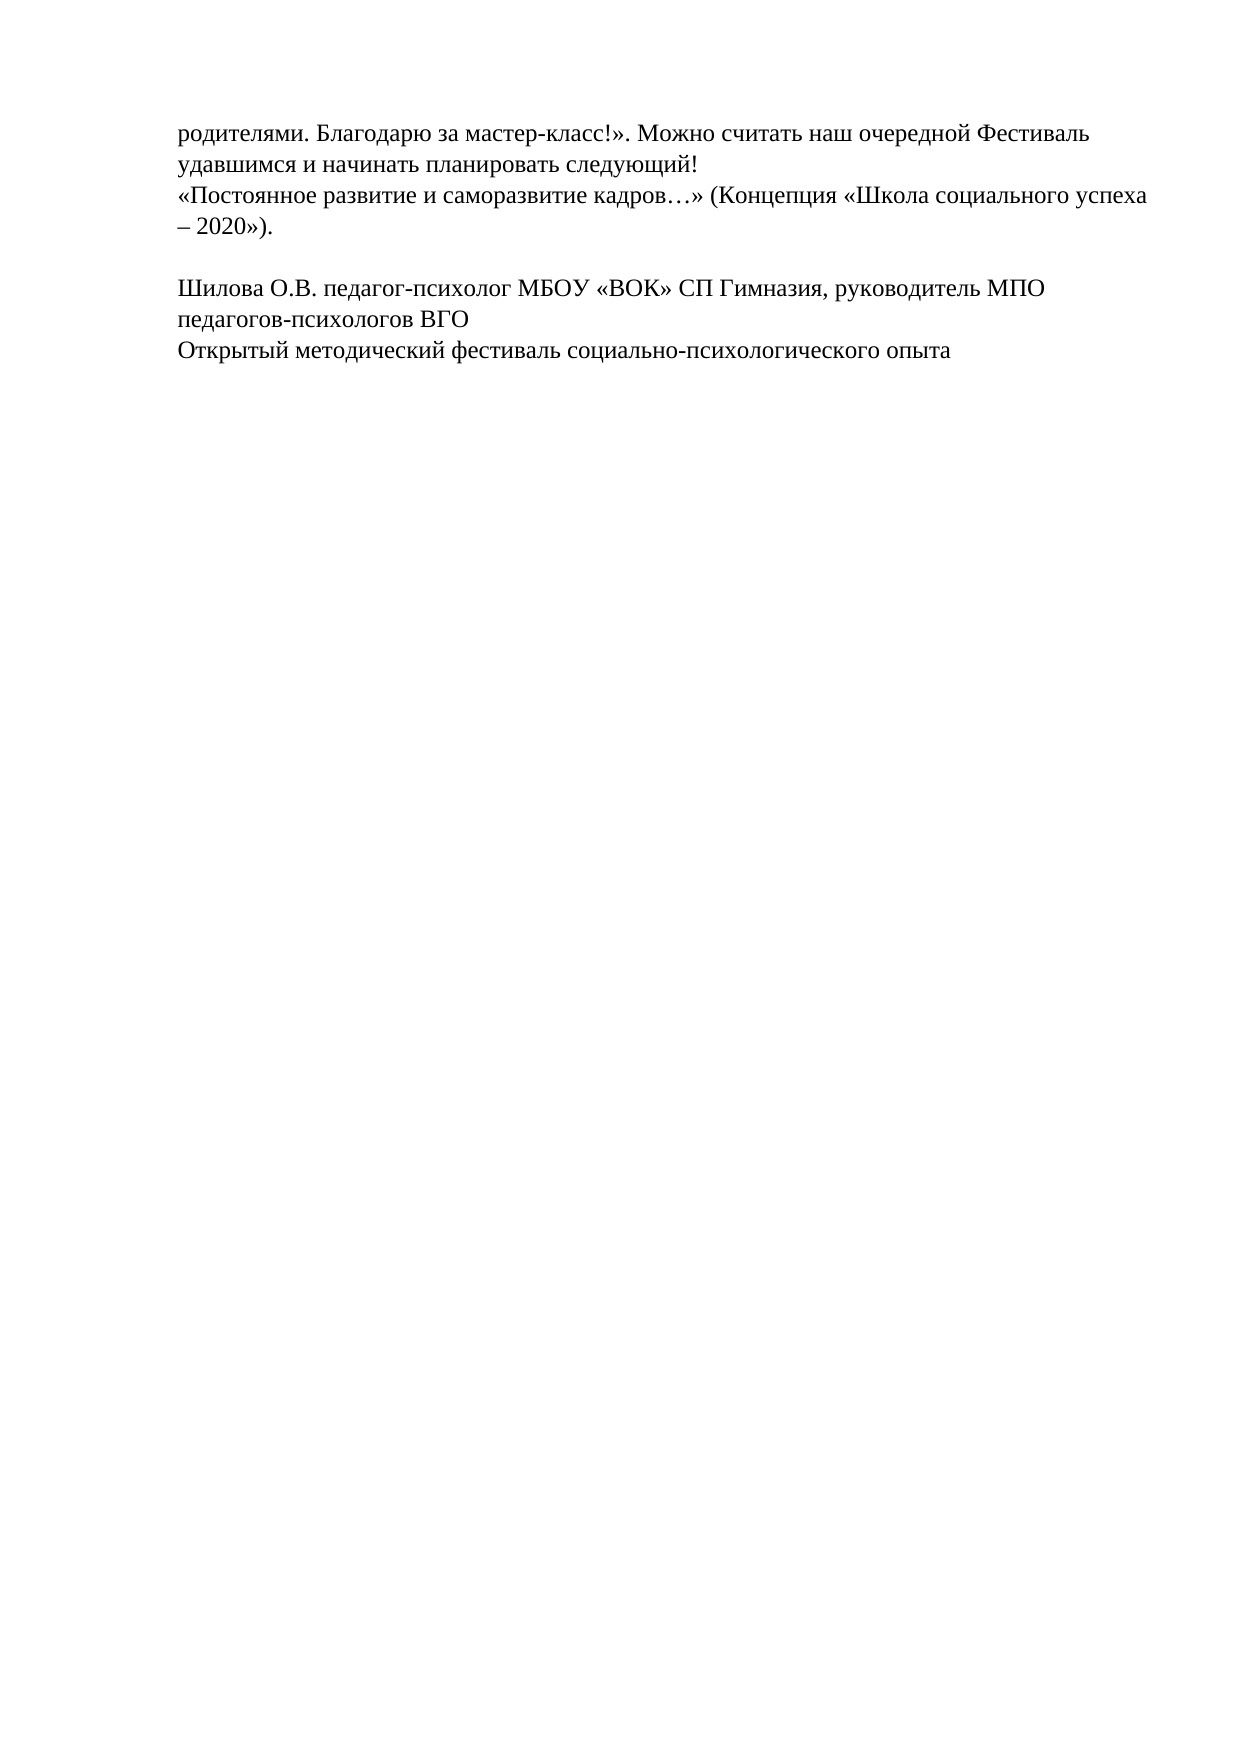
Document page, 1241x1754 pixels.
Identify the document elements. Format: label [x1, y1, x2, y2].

text [177, 118, 1152, 364]
